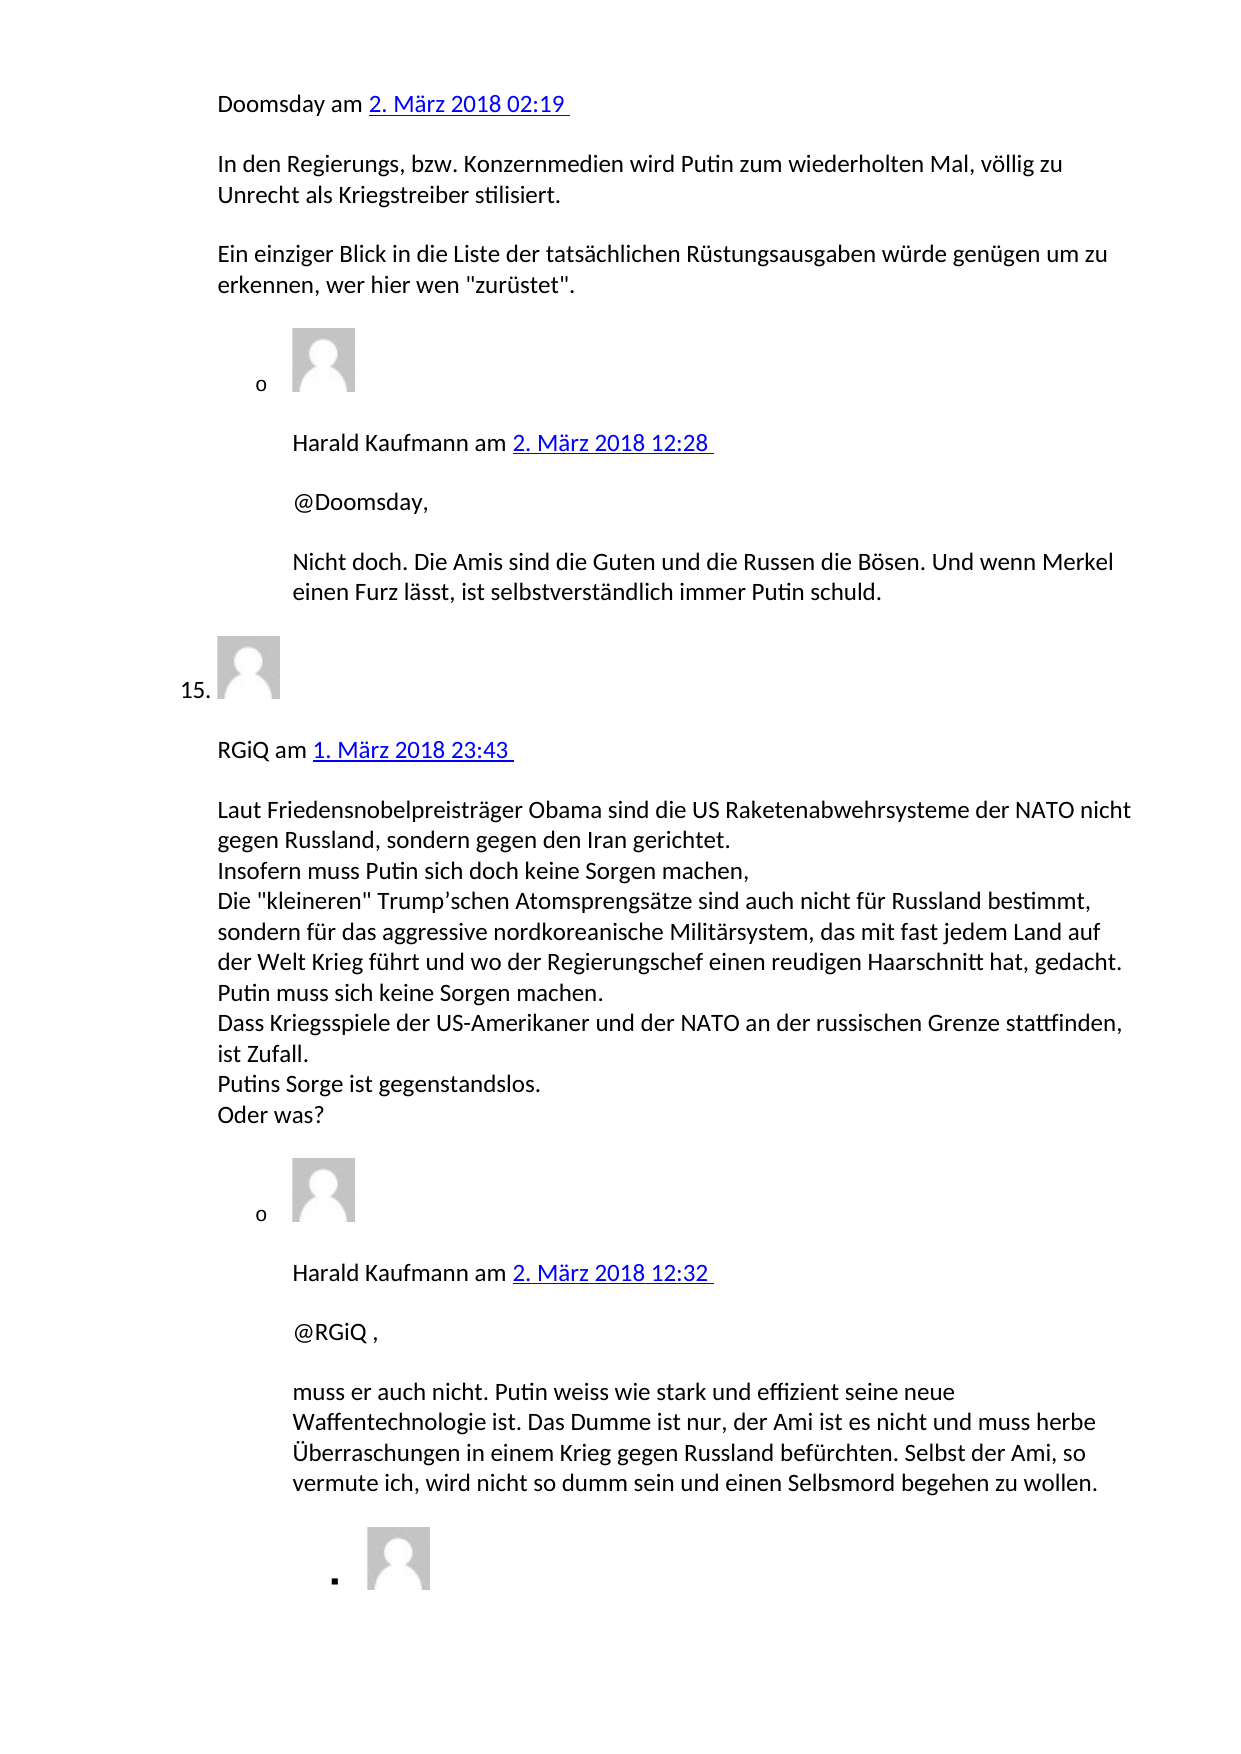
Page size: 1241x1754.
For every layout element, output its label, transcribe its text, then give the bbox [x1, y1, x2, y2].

picture [217, 636, 280, 699]
text Harald Kaufmann am 2. März 2018 12:28 [292, 427, 1134, 457]
text Harald Kaufmann am 2. März 2018 12:32 [292, 1257, 1134, 1287]
text muss er auch nicht. Putin weiss wie stark und effizient seine neue Waffentechnologie ist. Das Dumme ist nur, der Ami ist es nicht und muss herbe Überraschungen in einem Krieg gegen Russland befürchten. Selbst der Ami, so vermute ich, wird nicht so dumm sein und einen Selbsmord begehen zu wollen. [292, 1376, 1134, 1498]
picture [292, 328, 355, 392]
text Ein einziger Blick in die Liste der tatsächlichen Rüstungsausgaben würde genügen um zu erkennen, wer hier wen "zurüstet". [217, 238, 1134, 299]
text @RGiQ , [292, 1316, 1134, 1347]
text Doomsday am 2. März 2018 02:19 [217, 89, 1134, 119]
picture [292, 1158, 355, 1222]
text Laut Friedensnobelpreisträger Obama sind die US Raketenabwehrsysteme der NATO nicht gegen Russland, sondern gegen den Iran gerichtet. Insofern muss Putin sich doch keine Sorgen machen, Die "kleineren" Trump’schen Atomsprengsätze sind auch nicht für Russland bestimmt, sondern für das aggressive nordkoreanische Militärsystem, das mit fast jedem Land auf der Welt Krieg führt und wo der Regierungschef einen reudigen Haarschnitt hat, gedacht. Putin muss sich keine Sorgen machen. Dass Kriegsspiele der US-Amerikaner und der NATO an der russischen Grenze stattfinden, ist Zufall. Putins Sorge ist gegenstandslos. Oder was? [217, 794, 1134, 1129]
text RGiQ am 1. März 2018 23:43 [217, 734, 1134, 765]
text Nicht doch. Die Amis sind die Guten und die Russen die Bösen. Und wenn Merkel einen Furz lässt, ist selbstverständlich immer Putin schuld. [292, 546, 1134, 607]
picture [367, 1527, 430, 1590]
text @Doomsday, [292, 486, 1134, 517]
text In den Regierungs, bzw. Konzernmedien wird Putin zum wiederholten Mal, völlig zu Unrecht als Kriegstreiber stilisiert. [217, 148, 1134, 209]
